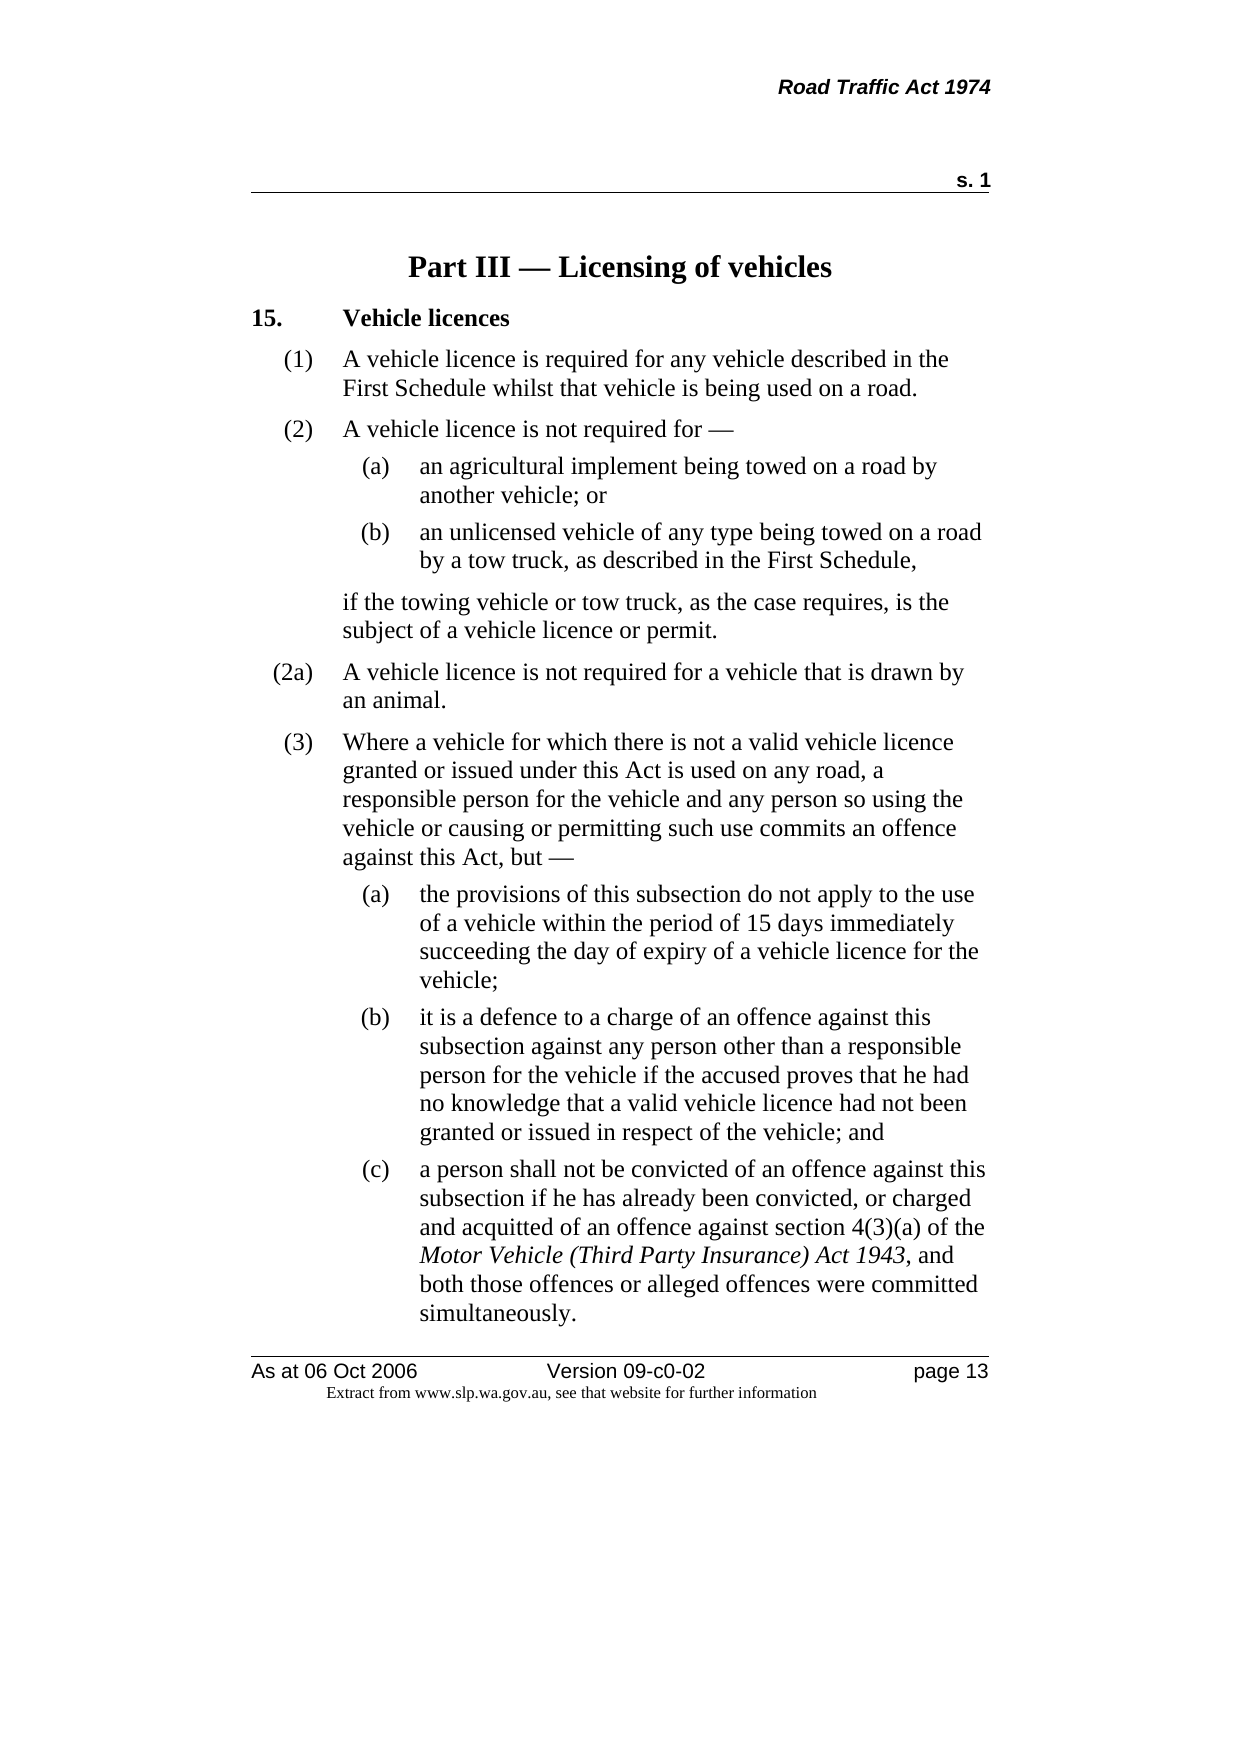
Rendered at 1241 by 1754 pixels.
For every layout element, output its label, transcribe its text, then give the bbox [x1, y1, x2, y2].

subtitle 15. Vehicle licences [251, 303, 989, 331]
text (1) A vehicle licence is required for any vehicle described in the First Schedule whilst that vehicle is being used on a road. [251, 344, 989, 401]
subtitle Part III — Licensing of vehicles [251, 248, 989, 284]
text (2) A vehicle licence is not required for — [251, 414, 989, 443]
text (2a) A vehicle licence is not required for a vehicle that is drawn by an animal. [251, 657, 989, 714]
text (a) the provisions of this subsection do not apply to the use of a vehicle within the period of 15 days immediately succeeding the day of expiry of a vehicle licence for the vehicle; [251, 879, 989, 994]
text (c) a person shall not be convicted of an offence against this subsection if he has already been convicted, or charged and acquitted of an offence against section 4(3)(a) of the Motor Vehicle (Third Party Insurance) Act 1943, and both those offences or alleged offences were committed simultaneously. [251, 1154, 989, 1327]
text if the towing vehicle or tow truck, as the case requires, is the subject of a vehicle licence or permit. [251, 587, 989, 644]
text (b) it is a defence to a charge of an offence against this subsection against any person other than a responsible person for the vehicle if the accused proves that he had no knowledge that a valid vehicle licence had not been granted or issued in respect of the vehicle; and [251, 1002, 989, 1146]
text (b) an unlicensed vehicle of any type being towed on a road by a tow truck, as described in the First Schedule, [251, 517, 989, 574]
text (a) an agricultural implement being towed on a road by another vehicle; or [251, 451, 989, 508]
text (3) Where a vehicle for which there is not a valid vehicle licence granted or issued under this Act is used on any road, a responsible person for the vehicle and any person so using the vehicle or causing or permitting such use commits an offence against this Act, but — [251, 727, 989, 871]
